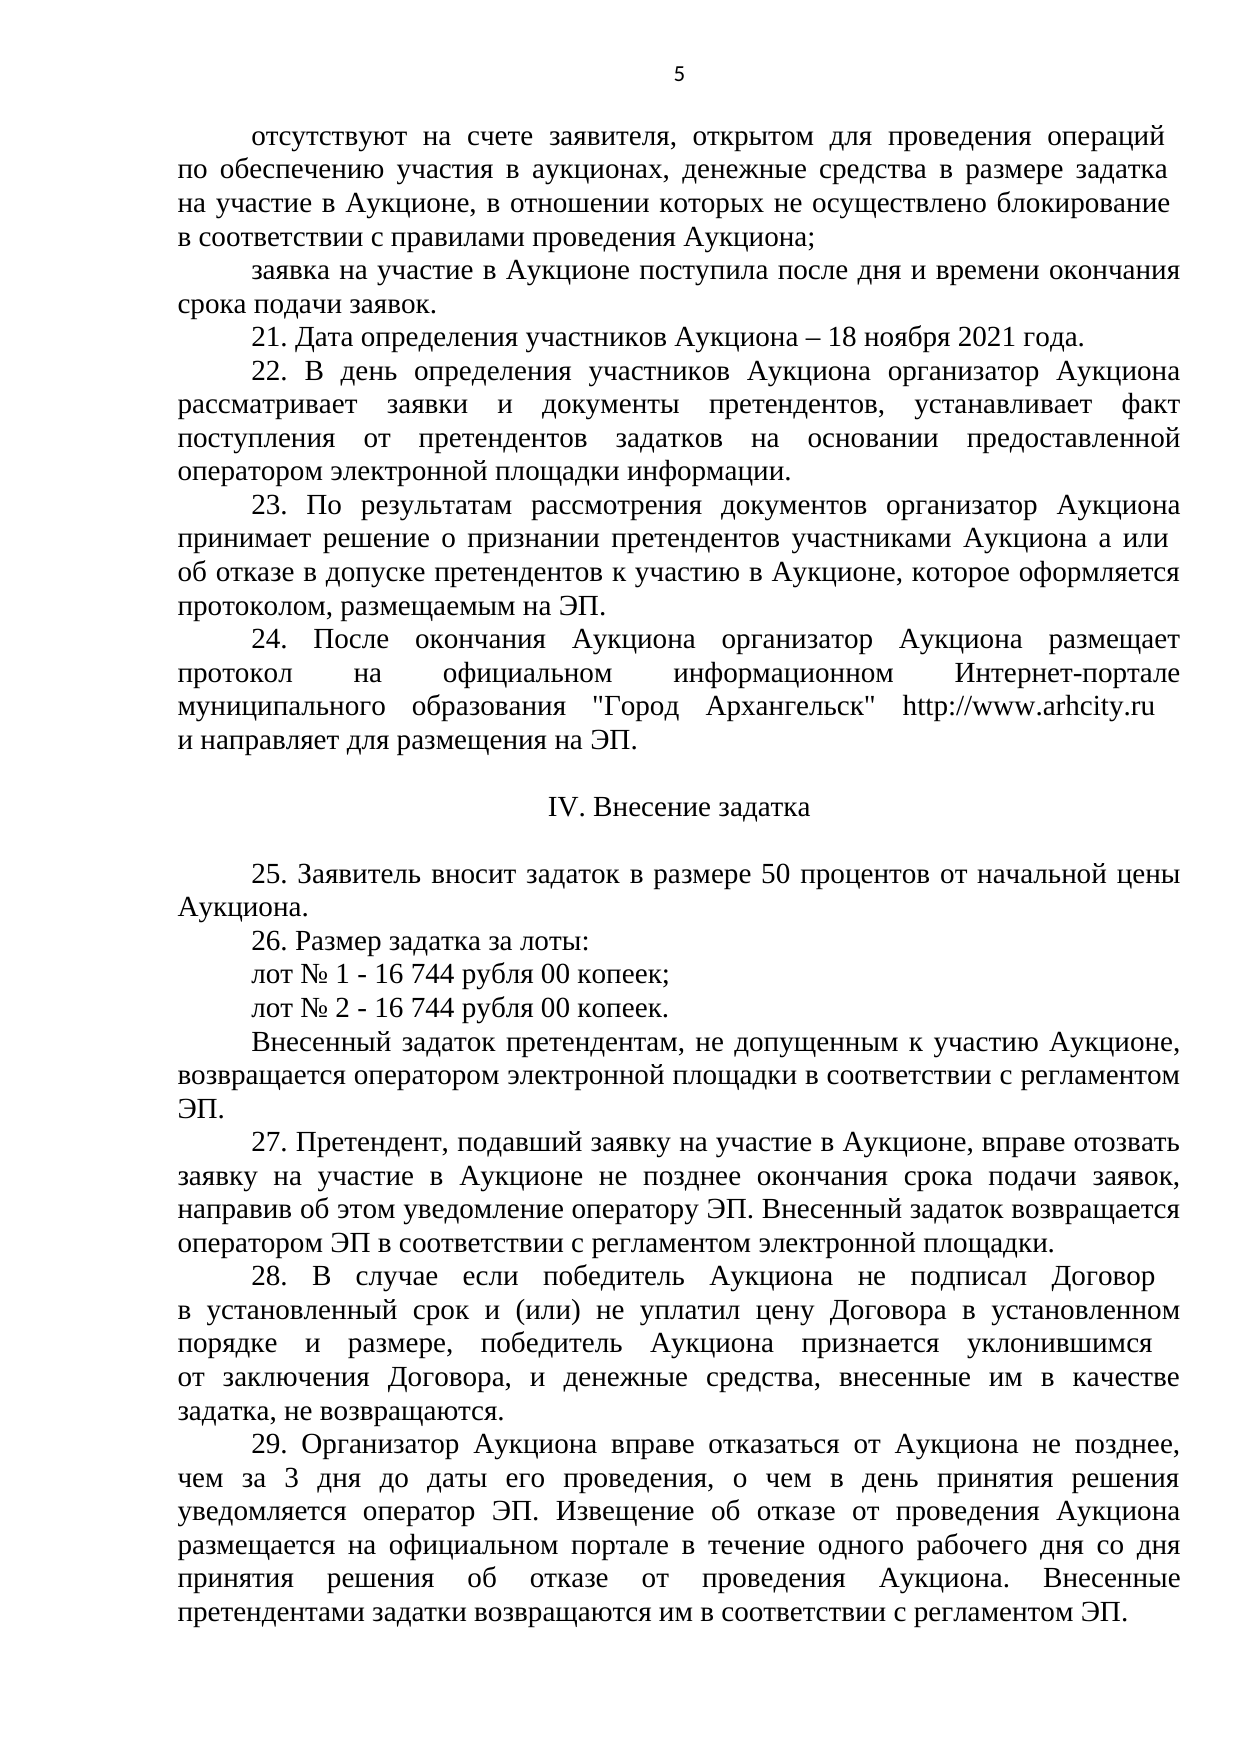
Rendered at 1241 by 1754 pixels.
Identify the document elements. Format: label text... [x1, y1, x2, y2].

text лот № 2 - 16 744 рубля 00 копеек. [177, 990, 1181, 1024]
list 26. Размер задатка за лоты: [177, 923, 1181, 957]
text отсутствуют на счете заявителя, открытом для проведения операций по обеспечению участия в аукционах, денежные средства в размере задатка на участие в Аукционе, в отношении которых не осуществлено блокирование в соответствии с правилами проведения Аукциона; [177, 118, 1181, 252]
text 23. По результатам рассмотрения документов организатор Аукциона принимает решение о признании претендентов участниками Аукциона а или об отказе в допуске претендентов к участию в Аукционе, которое оформляется протоколом, размещаемым на ЭП. [177, 487, 1181, 621]
text 24. После окончания Аукциона организатор Аукциона размещает протокол на официальном информационном Интернет-портале муниципального образования "Город Архангельск" http://www.arhcity.ru и направляет для размещения на ЭП. [177, 621, 1181, 755]
text IV. Внесение задатка [177, 789, 1181, 822]
text 25. Заявитель вносит задаток в размере 50 процентов от начальной цены Аукциона. [177, 856, 1181, 923]
text 28. В случае если победитель Аукциона не подписал Договор в установленный срок и (или) не уплатил цену Договора в установленном порядке и размере, победитель Аукциона признается уклонившимся от заключения Договора, и денежные средства, внесенные им в качестве задатка, не возвращаются. [177, 1258, 1181, 1426]
text 21. Дата определения участников Аукциона – 18 ноября 2021 года. [177, 319, 1181, 353]
text Внесенный задаток претендентам, не допущенным к участию Аукционе, возвращается оператором электронной площадки в соответствии с регламентом ЭП. [177, 1024, 1181, 1124]
text заявка на участие в Аукционе поступила после дня и времени окончания срока подачи заявок. [177, 252, 1181, 319]
text 27. Претендент, подавший заявку на участие в Аукционе, вправе отозвать заявку на участие в Аукционе не позднее окончания срока подачи заявок, направив об этом уведомление оператору ЭП. Внесенный задаток возвращается оператором ЭП в соответствии с регламентом электронной площадки. [177, 1124, 1181, 1258]
text 22. В день определения участников Аукциона организатор Аукциона рассматривает заявки и документы претендентов, устанавливает факт поступления от претендентов задатков на основании предоставленной оператором электронной площадки информации. [177, 353, 1181, 487]
text 29. Организатор Аукциона вправе отказаться от Аукциона не позднее, чем за 3 дня до даты его проведения, о чем в день принятия решения уведомляется оператор ЭП. Извещение об отказе от проведения Аукциона размещается на официальном портале в течение одного рабочего дня со дня принятия решения об отказе от проведения Аукциона. Внесенные претендентами задатки возвращаются им в соответствии с регламентом ЭП. [177, 1426, 1181, 1627]
text лот № 1 - 16 744 рубля 00 копеек; [177, 957, 1181, 990]
